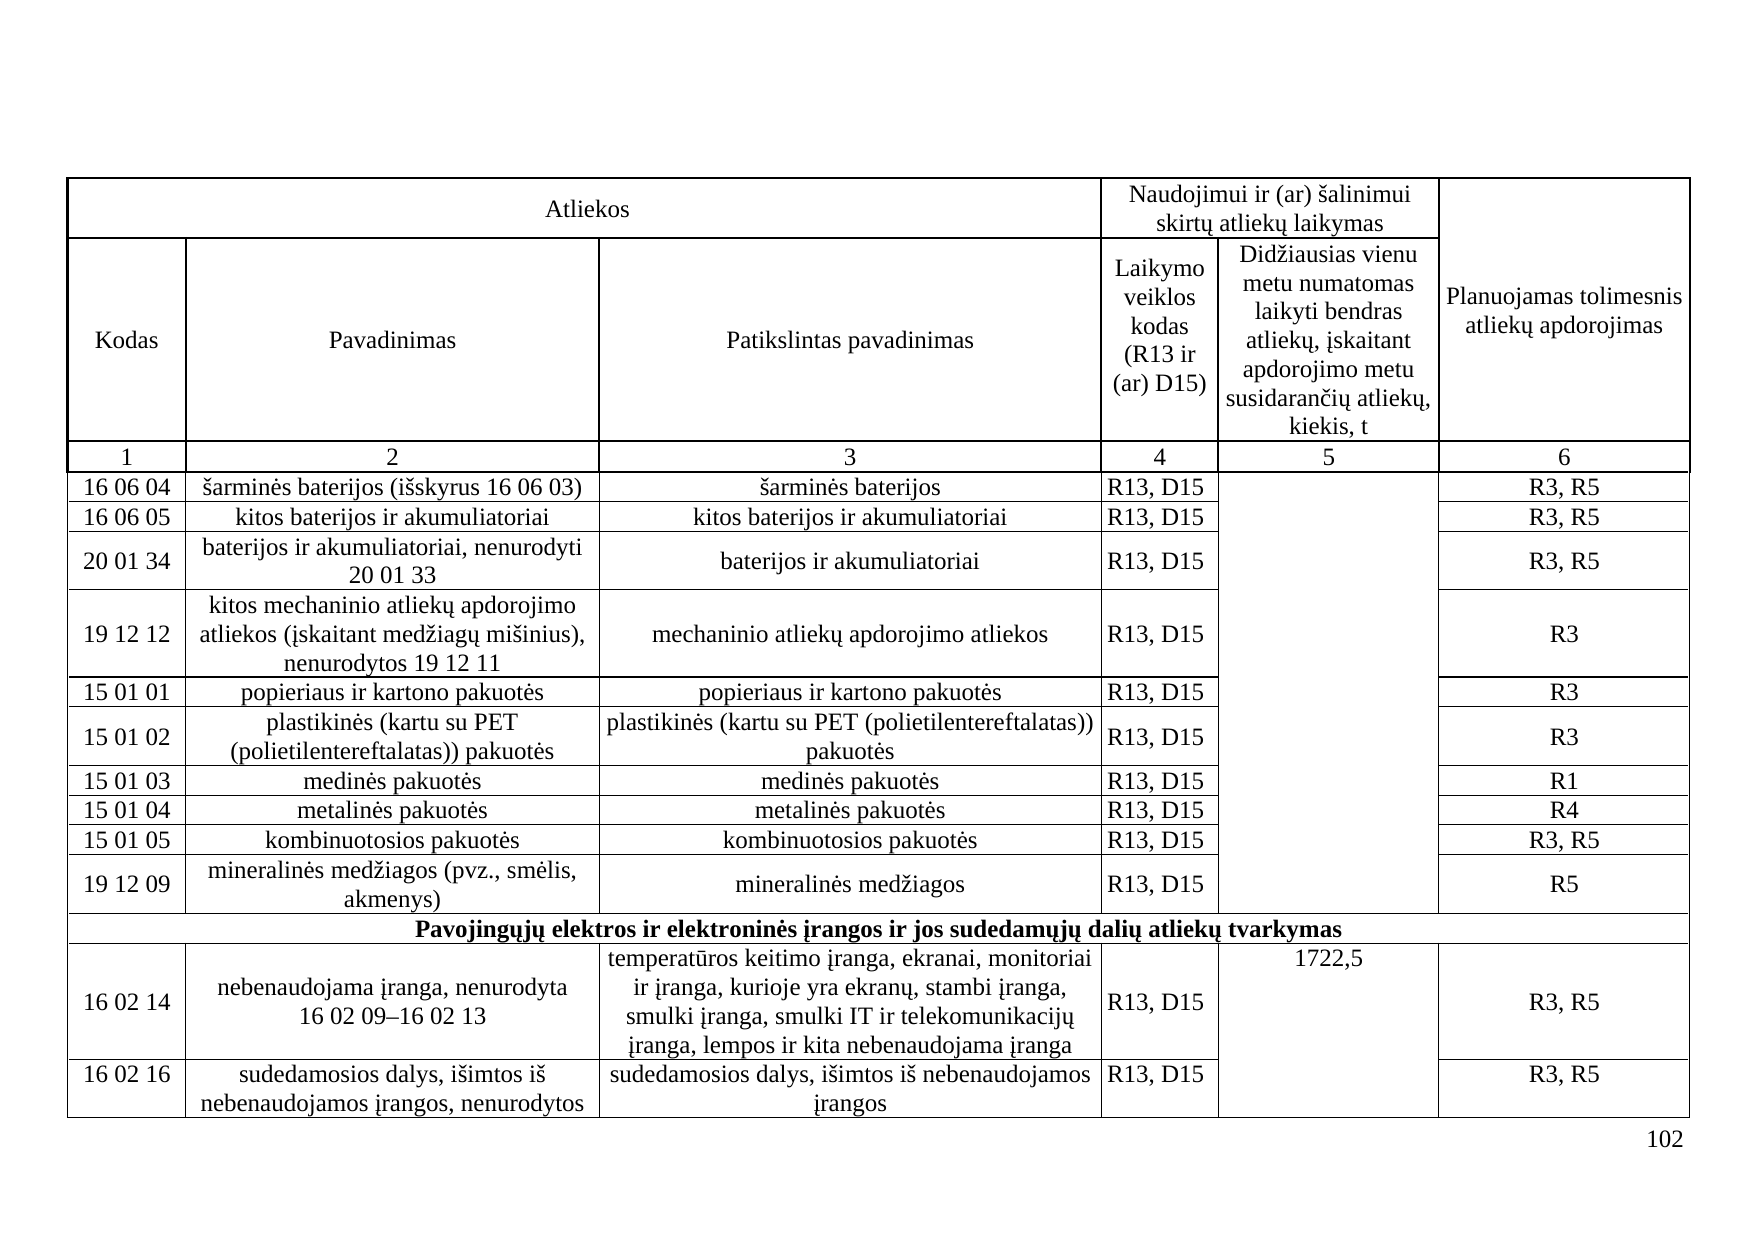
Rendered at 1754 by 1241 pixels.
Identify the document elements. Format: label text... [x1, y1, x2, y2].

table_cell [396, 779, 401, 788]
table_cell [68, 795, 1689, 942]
table_header Naudojimui ir (ar) šalinimui skirtų atliekų laikymas [1102, 179, 1438, 237]
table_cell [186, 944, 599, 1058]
table_cell 2 [187, 442, 598, 471]
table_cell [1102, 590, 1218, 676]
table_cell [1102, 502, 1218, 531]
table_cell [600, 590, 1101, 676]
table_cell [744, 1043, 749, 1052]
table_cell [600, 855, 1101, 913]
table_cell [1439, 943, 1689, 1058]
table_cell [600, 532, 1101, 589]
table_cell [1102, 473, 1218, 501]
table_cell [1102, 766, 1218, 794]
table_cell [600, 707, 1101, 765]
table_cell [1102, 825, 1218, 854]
table_cell Didžiausias vienu metu numatomas laikyti bendras atliekų, įskaitant apdorojimo metu susidarančių atliekų, kiekis, t [1219, 239, 1438, 440]
table_cell Kodas [69, 239, 185, 440]
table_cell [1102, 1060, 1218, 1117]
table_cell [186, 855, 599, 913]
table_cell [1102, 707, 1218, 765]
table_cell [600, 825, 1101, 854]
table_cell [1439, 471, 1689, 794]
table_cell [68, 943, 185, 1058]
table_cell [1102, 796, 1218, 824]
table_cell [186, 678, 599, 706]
table_cell 4 [1102, 442, 1217, 471]
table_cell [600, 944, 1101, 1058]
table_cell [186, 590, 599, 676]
table_header Atliekos [69, 179, 1100, 237]
table_cell 3 [600, 442, 1100, 471]
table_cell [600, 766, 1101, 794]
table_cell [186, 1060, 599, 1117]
table_cell Patikslintas pavadinimas [600, 239, 1100, 440]
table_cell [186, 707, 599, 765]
table_header Planuojamas tolimesnis atliekų apdorojimas [1440, 179, 1689, 440]
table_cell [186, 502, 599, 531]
table_cell Laikymo veiklos kodas (R13 ir (ar) D15) [1102, 239, 1217, 440]
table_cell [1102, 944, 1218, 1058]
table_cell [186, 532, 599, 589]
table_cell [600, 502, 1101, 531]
table_cell 5 [1219, 442, 1438, 471]
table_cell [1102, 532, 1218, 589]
table_cell Pavadinimas [187, 239, 598, 440]
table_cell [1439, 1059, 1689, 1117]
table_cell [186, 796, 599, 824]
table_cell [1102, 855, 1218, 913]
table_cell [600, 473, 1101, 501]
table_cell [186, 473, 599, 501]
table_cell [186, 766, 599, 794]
table_cell 1 [69, 442, 185, 471]
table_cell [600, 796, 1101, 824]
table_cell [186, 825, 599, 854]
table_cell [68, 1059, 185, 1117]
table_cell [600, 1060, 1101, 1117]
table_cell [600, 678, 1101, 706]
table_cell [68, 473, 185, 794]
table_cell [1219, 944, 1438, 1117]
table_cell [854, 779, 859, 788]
table_cell 6 [1440, 442, 1689, 471]
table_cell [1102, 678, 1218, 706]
